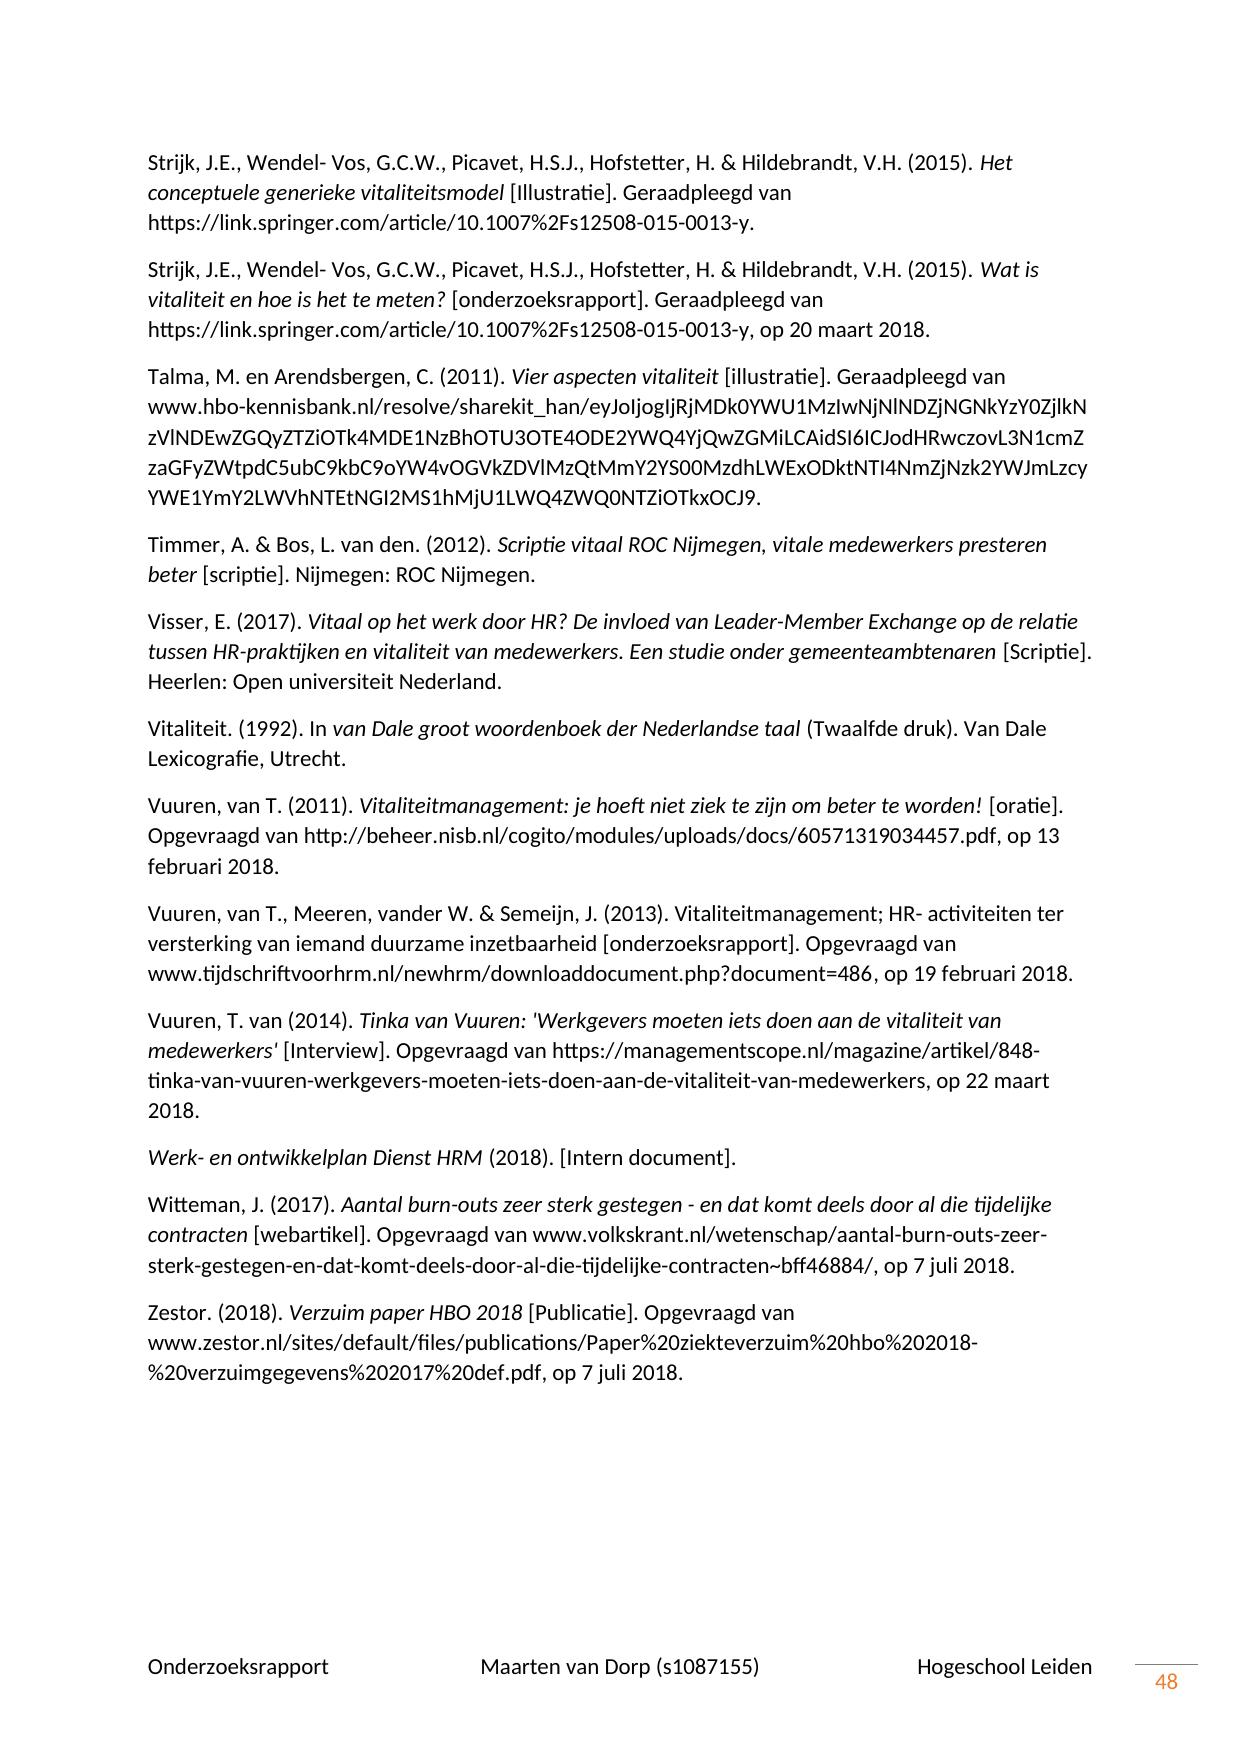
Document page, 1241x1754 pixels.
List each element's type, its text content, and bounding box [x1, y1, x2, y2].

text Visser, E. (2017). Vitaal op het werk door HR? De invloed van Leader-Member Exchange op de relatie tussen HR-praktijken en vitaliteit van medewerkers. Een studie onder gemeenteambtenaren [Scriptie]. Heerlen: Open universiteit Nederland. [148, 607, 1093, 695]
text Witteman, J. (2017). Aantal burn-outs zeer sterk gestegen - en dat komt deels door al die tijdelijke contracten [webartikel]. Opgevraagd van www.volkskrant.nl/wetenschap/aantal-burn-outs-zeer-sterk-gestegen-en-dat-komt-deels-door-al-die-tijdelijke-contracten~bff46884/, op 7 juli 2018. [148, 1190, 1093, 1279]
text Timmer, A. & Bos, L. van den. (2012). Scriptie vitaal ROC Nijmegen, vitale medewerkers presteren beter [scriptie]. Nijmegen: ROC Nijmegen. [148, 530, 1093, 588]
text Zestor. (2018). Verzuim paper HBO 2018 [Publicatie]. Opgevraagd van www.zestor.nl/sites/default/files/publications/Paper%20ziekteverzuim%20hbo%202018-%20verzuimgegevens%202017%20def.pdf, op 7 juli 2018. [148, 1298, 1093, 1386]
text Werk- en ontwikkelplan Dienst HRM (2018). [Intern document]. [148, 1143, 1093, 1171]
text Vuuren, T. van (2014). Tinka van Vuuren: 'Werkgevers moeten iets doen aan de vitaliteit van medewerkers' [Interview]. Opgevraagd van https://managementscope.nl/magazine/artikel/848-tinka-van-vuuren-werkgevers-moeten-iets-doen-aan-de-vitaliteit-van-medewerkers, op 22 maart 2018. [148, 1006, 1093, 1124]
text Vuuren, van T. (2011). Vitaliteitmanagement: je hoeft niet ziek te zijn om beter te worden! [oratie]. Opgevraagd van http://beheer.nisb.nl/cogito/modules/uploads/docs/60571319034457.pdf, op 13 februari 2018. [148, 791, 1093, 880]
text Talma, M. en Arendsbergen, C. (2011). Vier aspecten vitaliteit [illustratie]. Geraadpleegd van www.hbo-kennisbank.nl/resolve/sharekit_han/eyJoIjogIjRjMDk0YWU1MzIwNjNlNDZjNGNkYzY0ZjlkNzVlNDEwZGQyZTZiOTk4MDE1NzBhOTU3OTE4ODE2YWQ4YjQwZGMiLCAidSI6ICJodHRwczovL3N1cmZzaGFyZWtpdC5ubC9kbC9oYW4vOGVkZDVlMzQtMmY2YS00MzdhLWExODktNTI4NmZjNzk2YWJmLzcyYWE1YmY2LWVhNTEtNGI2MS1hMjU1LWQ4ZWQ0NTZiOTkxOCJ9. [148, 362, 1093, 511]
text Strijk, J.E., Wendel- Vos, G.C.W., Picavet, H.S.J., Hofstetter, H. & Hildebrandt, V.H. (2015). Wat is vitaliteit en hoe is het te meten? [onderzoeksrapport]. Geraadpleegd van https://link.springer.com/article/10.1007%2Fs12508-015-0013-y, op 20 maart 2018. [148, 255, 1093, 343]
text Vuuren, van T., Meeren, vander W. & Semeijn, J. (2013). Vitaliteitmanagement; HR- activiteiten ter versterking van iemand duurzame inzetbaarheid [onderzoeksrapport]. Opgevraagd van www.tijdschriftvoorhrm.nl/newhrm/downloaddocument.php?document=486, op 19 februari 2018. [148, 899, 1093, 987]
text Strijk, J.E., Wendel- Vos, G.C.W., Picavet, H.S.J., Hofstetter, H. & Hildebrandt, V.H. (2015). Het conceptuele generieke vitaliteitsmodel [Illustratie]. Geraadpleegd van https://link.springer.com/article/10.1007%2Fs12508-015-0013-y. [148, 148, 1093, 236]
text Vitaliteit. (1992). In van Dale groot woordenboek der Nederlandse taal (Twaalfde druk). Van Dale Lexicografie, Utrecht. [148, 714, 1093, 772]
